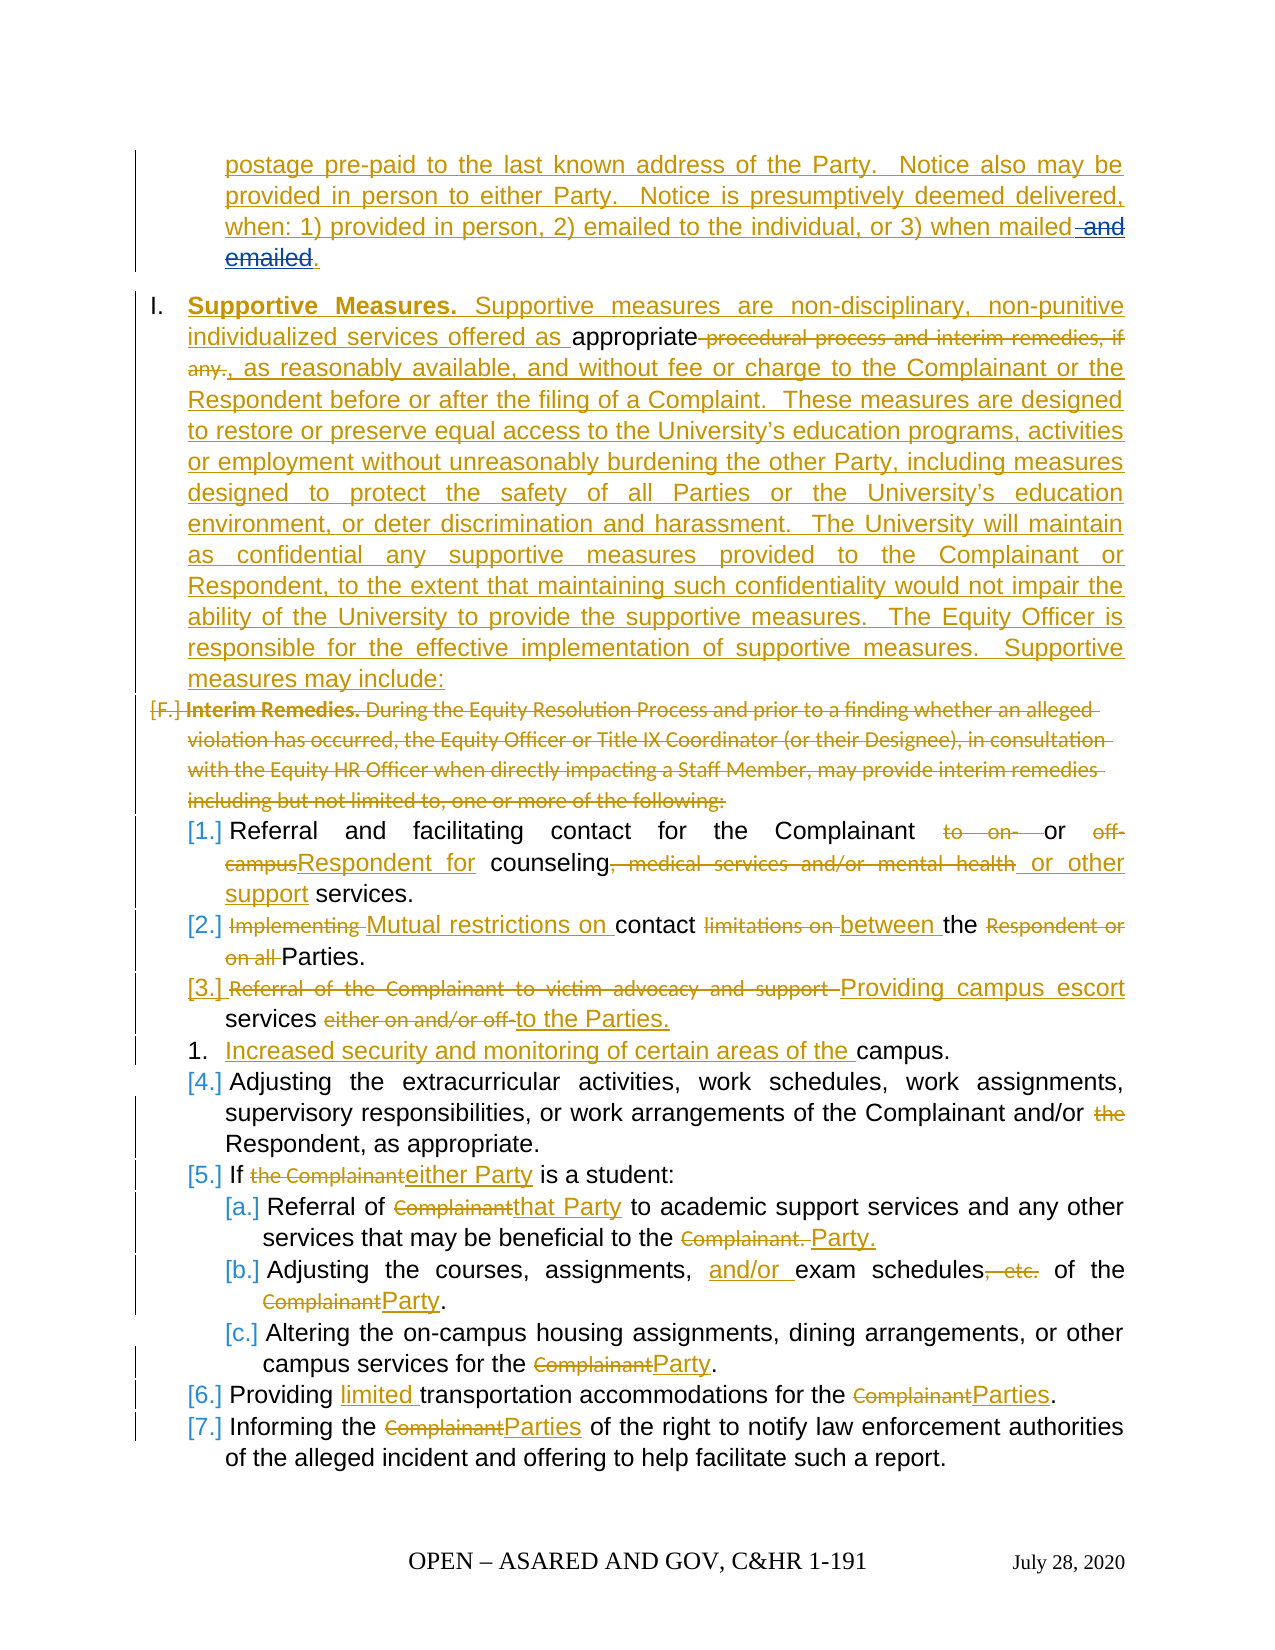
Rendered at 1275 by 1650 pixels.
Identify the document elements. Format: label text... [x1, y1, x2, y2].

list Providing transportation accommodations for the . [187, 1380, 1125, 1409]
list Altering the on-campus housing assignments, dining arrangements, or other campus services for the . [225, 1318, 1125, 1378]
list services [187, 973, 1125, 1033]
list Adjusting the extracurricular activities, work schedules, work assignments, supervisory responsibilities, or work arrangements of the Complainant and/or Respondent, as appropriate. [187, 1067, 1125, 1158]
list appropriate [150, 291, 1125, 693]
list If is a student: [187, 1160, 1125, 1189]
list Referral of to academic support services and any other services that may be beneficial to the [225, 1192, 1125, 1252]
list contact the Parties. [187, 910, 1125, 971]
list Informing the of the right to notify law enforcement authorities of the alleged incident and offering to help facilitate such a report. [187, 1412, 1125, 1472]
list Referral and facilitating contact for the Complainant or counseling services. [187, 816, 1125, 908]
list campus. [187, 1036, 1125, 1064]
list Adjusting the courses, assignments, exam schedules of the . [225, 1255, 1125, 1315]
